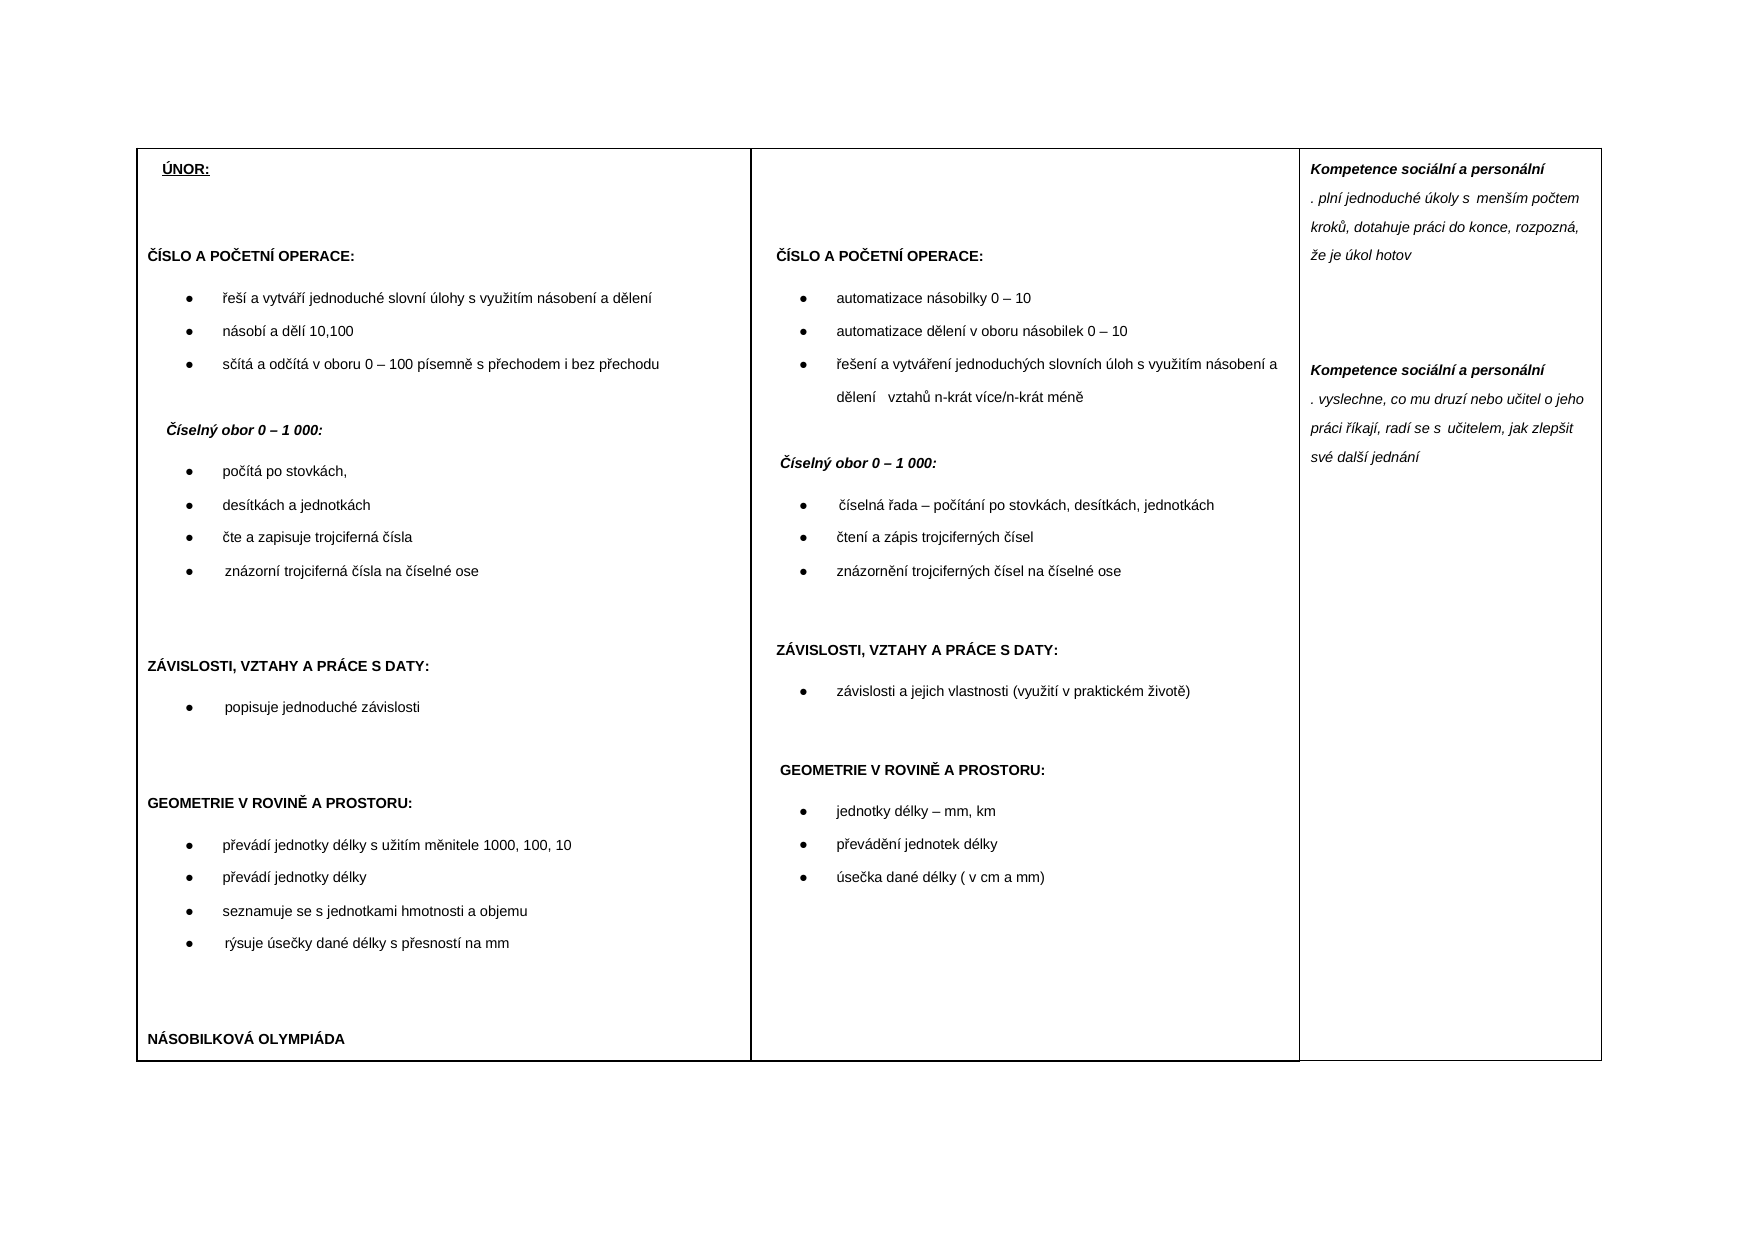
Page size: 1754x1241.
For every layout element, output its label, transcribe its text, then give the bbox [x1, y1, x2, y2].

table_cell ČÍSLO A POČETNÍ OPERACE: automatizace násobilky 0 – 10 automatizace dělení v oboru násobilek 0 – 10 řešení a vytváření jednoduchých slovních úloh s využitím násobení a dělení vztahů n-krát více/n-krát méně Číselný obor 0 – 1 000: číselná řada – počítání po stovkách, desítkách, jednotkách čtení a zápis trojciferných čísel znázornění trojciferných čísel na číselné ose ZÁVISLOSTI, VZTAHY A PRÁCE S DATY: závislosti a jejich vlastnosti (využití v praktickém životě) GEOMETRIE V ROVINĚ A PROSTORU: jednotky délky – mm, km převádění jednotek délky úsečka dané délky ( v cm a mm) [752, 149, 1299, 1060]
table_cell Kompetence sociální a personální . plní jednoduché úkoly s menším počtem kroků, dotahuje práci do konce, rozpozná, že je úkol hotov Kompetence sociální a personální . vyslechne, co mu druzí nebo učitel o jeho práci říkají, radí se s učitelem, jak zlepšit své další jednání [1300, 149, 1601, 1060]
table_cell ÚNOR: ČÍSLO A POČETNÍ OPERACE: řeší a vytváří jednoduché slovní úlohy s využitím násobení a dělení násobí a dělí 10,100 sčítá a odčítá v oboru 0 – 100 písemně s přechodem i bez přechodu Číselný obor 0 – 1 000: počítá po stovkách, desítkách a jednotkách čte a zapisuje trojciferná čísla znázorní trojciferná čísla na číselné ose ZÁVISLOSTI, VZTAHY A PRÁCE S DATY: popisuje jednoduché závislosti GEOMETRIE V ROVINĚ A PROSTORU: převádí jednotky délky s užitím měnitele 1000, 100, 10 převádí jednotky délky seznamuje se s jednotkami hmotnosti a objemu rýsuje úsečky dané délky s přesností na mm NÁSOBILKOVÁ OLYMPIÁDA [138, 149, 750, 1060]
